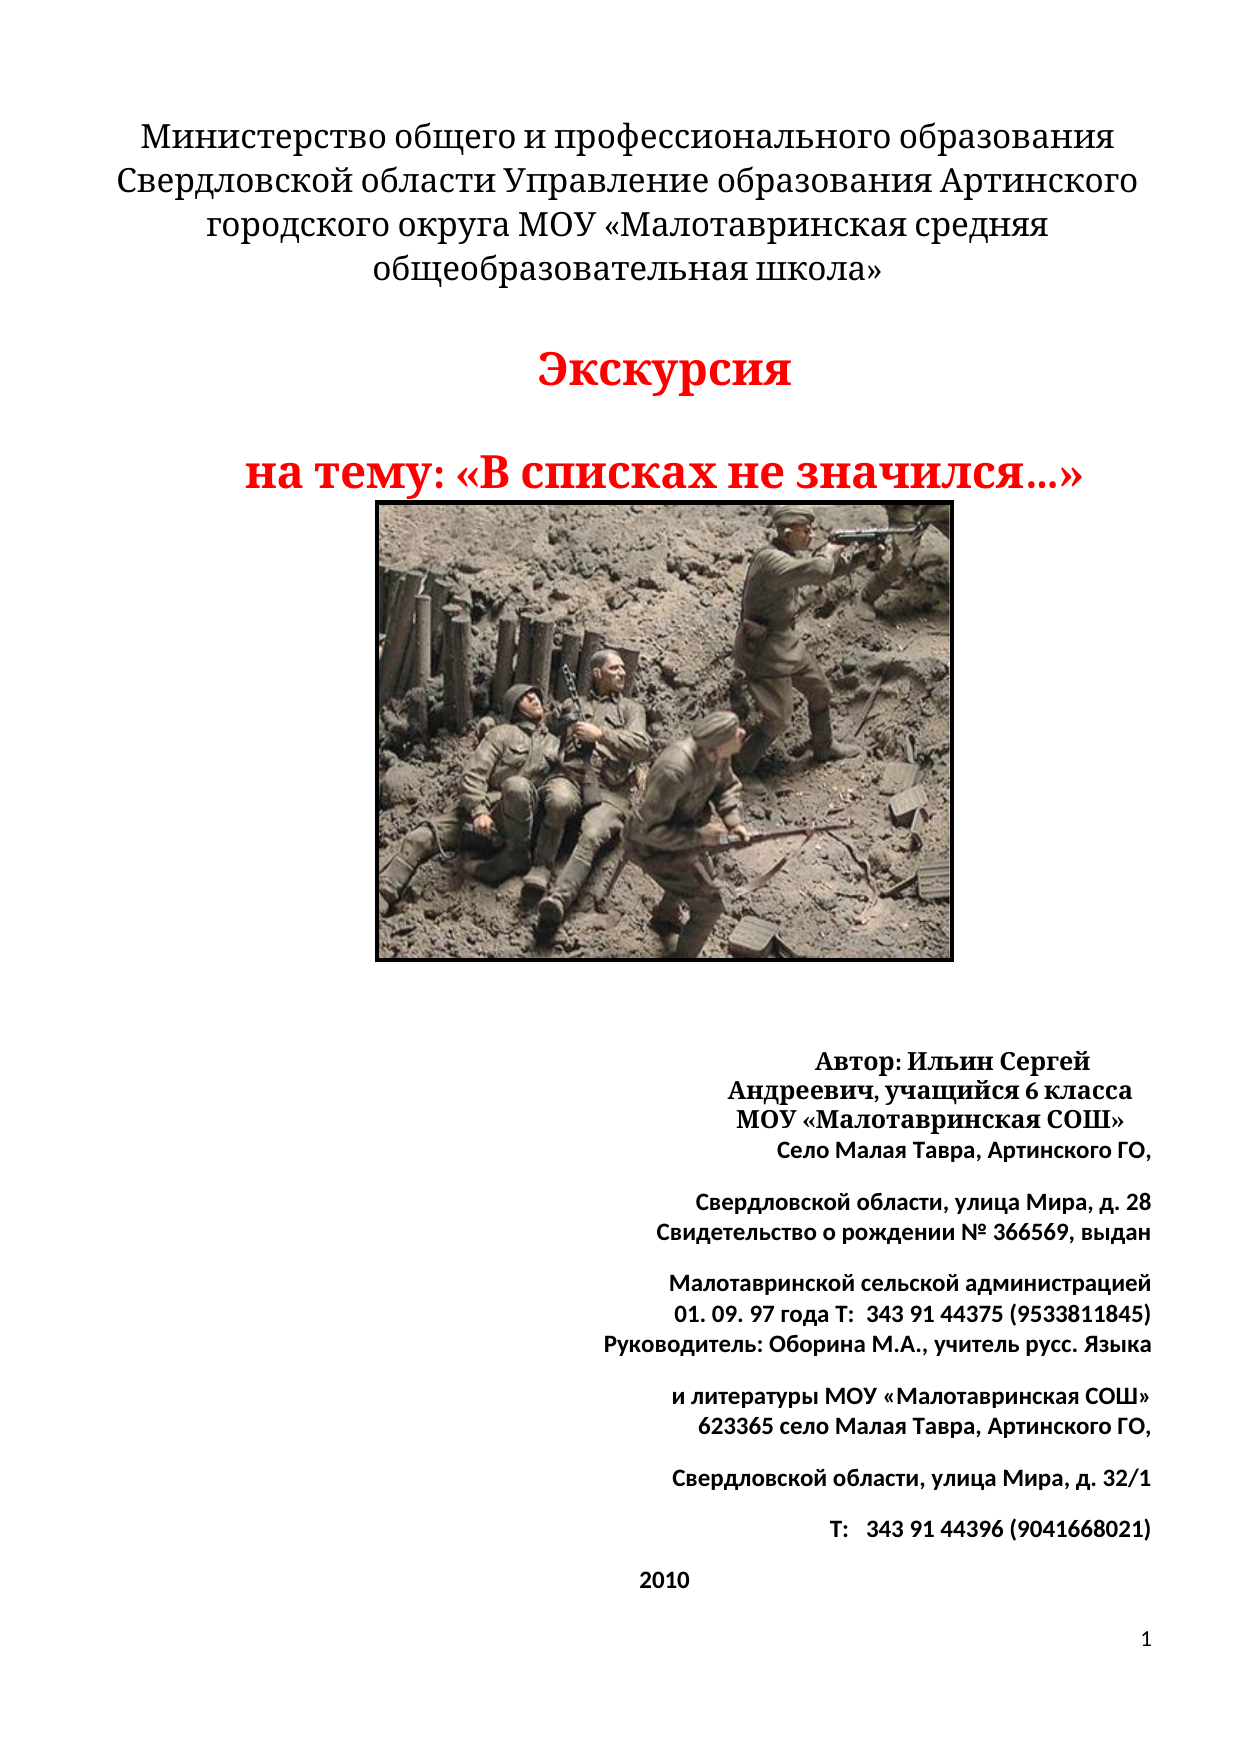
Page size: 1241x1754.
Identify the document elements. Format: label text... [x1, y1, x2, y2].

text Т: 343 91 44396 (9041668021) [215, 1513, 1152, 1544]
text и литературы МОУ «Малотавринская СОШ» [214, 1380, 1152, 1410]
subtitle Экскурсия [177, 344, 1152, 397]
text Свердловской области, улица Мира, д. 28 [177, 1186, 1152, 1216]
text Село Малая Тавра, Артинского ГО, [177, 1134, 1152, 1165]
text Свердловской области, улица Мира, д. 32/1 [177, 1462, 1152, 1492]
text 623365 село Малая Тавра, Артинского ГО, [177, 1410, 1152, 1441]
text Свидетельство о рождении № 366569, выдан [177, 1216, 1152, 1247]
list 09. 97 года Т: 343 91 44375 (9533811845) [215, 1298, 1152, 1328]
text Руководитель: Оборина М.А., учитель русс. Языка [215, 1328, 1152, 1359]
subtitle на тему: «В списках не значился…» [177, 447, 1152, 500]
text Малотавринской сельской администрацией [177, 1267, 1152, 1298]
text 2010 [177, 1564, 1152, 1595]
text Министерство общего и профессионального образования Свердловской области Управление образования Артинского городского округа МОУ «Малотавринская средняя общеобразовательная школа» [103, 118, 1152, 289]
picture [379, 505, 950, 958]
subtitle Автор: Ильин Сергей Андреевич, учащийся 6 класса МОУ «Малотавринская СОШ» [709, 1048, 1152, 1134]
